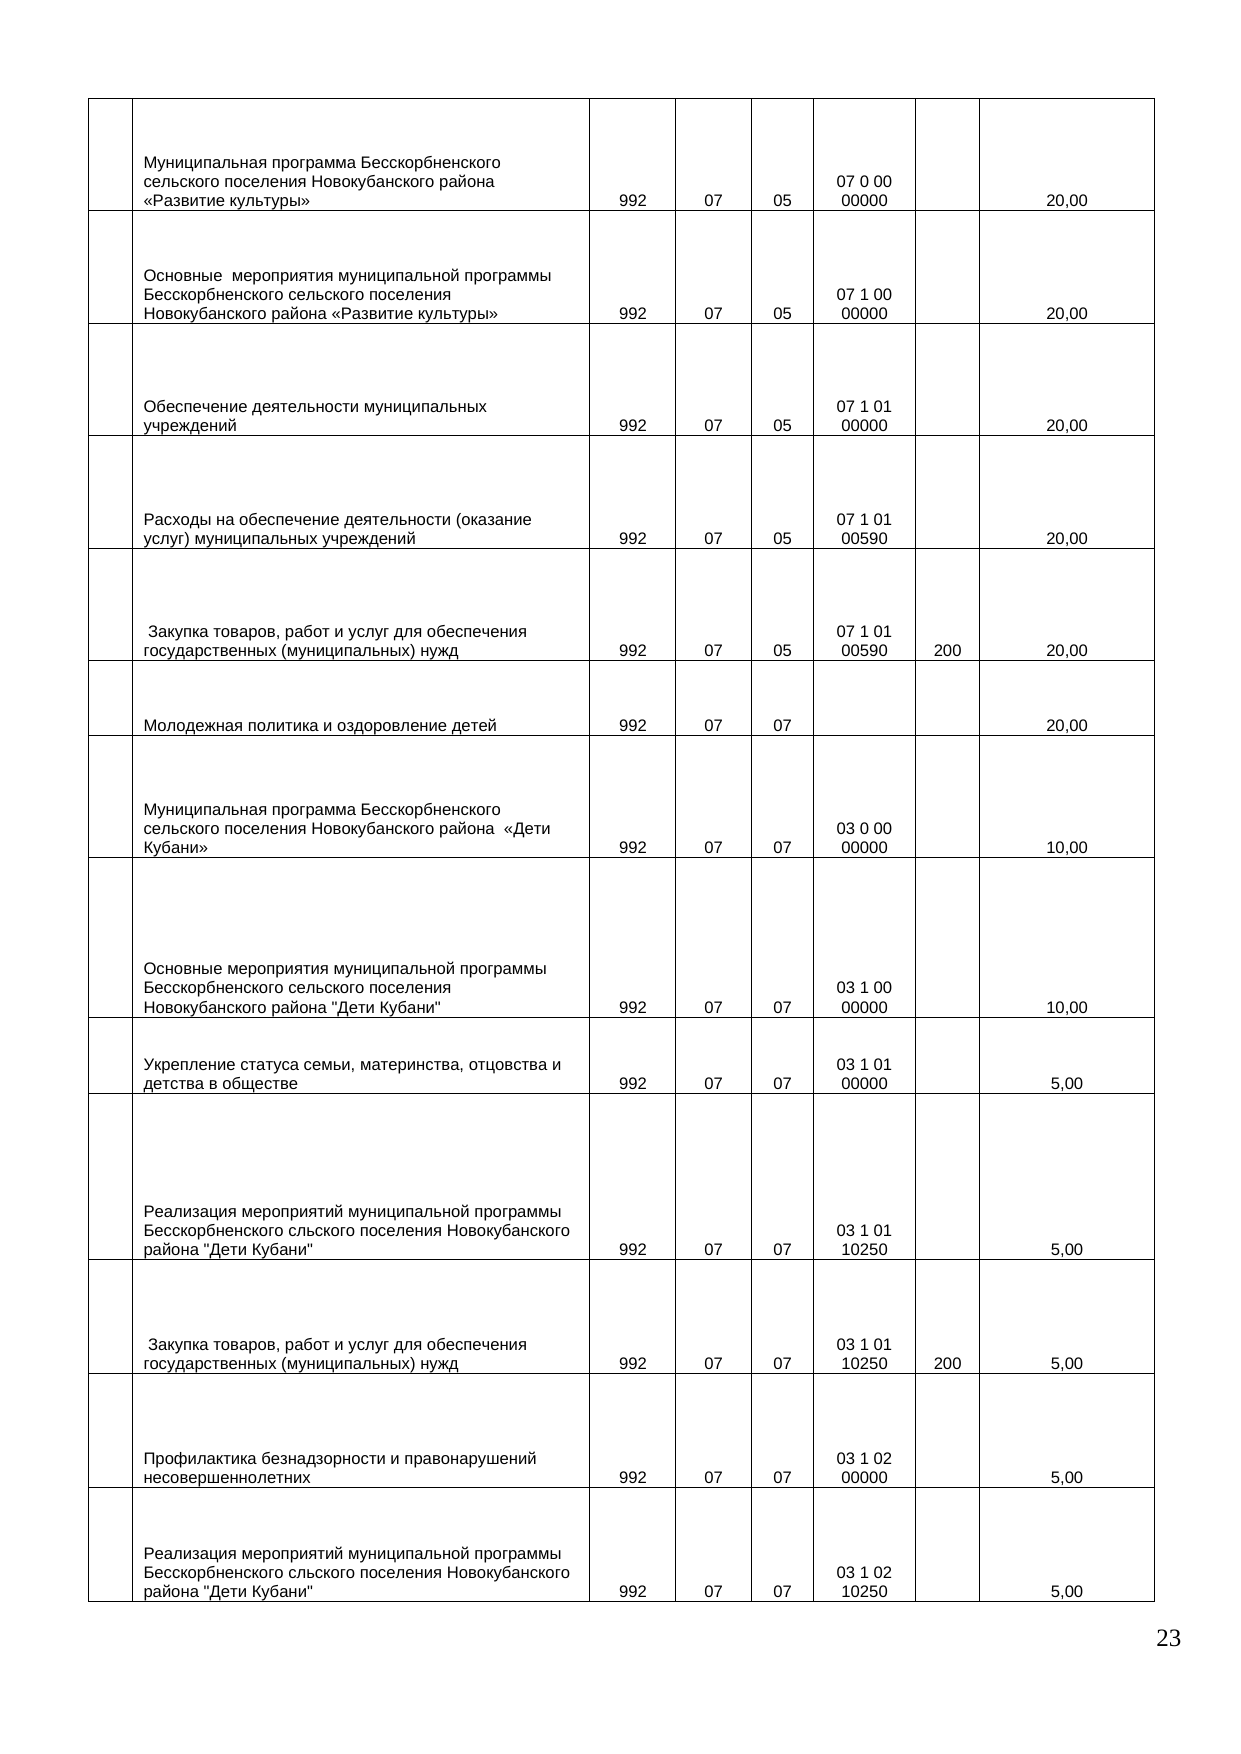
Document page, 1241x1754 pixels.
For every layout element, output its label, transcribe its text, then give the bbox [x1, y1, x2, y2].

table_cell [89, 1260, 132, 1373]
table_cell 992 [590, 99, 675, 210]
table_cell 03 1 01 10250 [814, 1260, 915, 1373]
table_cell Реализация мероприятий муниципальной программы Бесскорбненского сльского поселения Новокубанского района "Дети Кубани" [133, 1488, 589, 1601]
table_cell 07 [676, 99, 751, 210]
table_cell [89, 1018, 132, 1093]
table_cell Основные мероприятия муниципальной программы Бесскорбненского сельского поселения Новокубанского района «Развитие культуры» [133, 211, 589, 323]
table_cell 5,00 [980, 1094, 1154, 1259]
table_cell 992 [590, 858, 675, 1017]
table_cell 07 [676, 1018, 751, 1093]
table_cell 07 [676, 211, 751, 323]
table_cell 07 [676, 858, 751, 1017]
table_cell 07 0 00 00000 [814, 99, 915, 210]
table_cell Закупка товаров, работ и услуг для обеспечения государственных (муниципальных) нужд [133, 1260, 589, 1373]
table_cell 200 [916, 549, 979, 660]
table_cell 20,00 [980, 324, 1154, 435]
table_cell 07 [676, 549, 751, 660]
table_cell Основные мероприятия муниципальной программы Бесскорбненского сельского поселения Новокубанского района "Дети Кубани" [133, 858, 589, 1017]
table_cell [916, 661, 979, 735]
table_cell 07 1 01 00590 [814, 549, 915, 660]
table_cell Молодежная политика и оздоровление детей [133, 661, 589, 735]
table_cell [916, 1374, 979, 1487]
table_cell 20,00 [980, 436, 1154, 548]
table_cell 03 1 02 10250 [814, 1488, 915, 1601]
table_cell 03 1 01 10250 [814, 1094, 915, 1259]
table_cell [916, 436, 979, 548]
table_cell 20,00 [980, 99, 1154, 210]
table_cell [916, 324, 979, 435]
table_cell 05 [752, 436, 813, 548]
table_cell 03 1 02 00000 [814, 1374, 915, 1487]
table_cell 992 [590, 1018, 675, 1093]
table_cell [916, 1488, 979, 1601]
table_cell 10,00 [980, 858, 1154, 1017]
table_cell 07 [752, 1488, 813, 1601]
table_cell [89, 661, 132, 735]
table_cell [89, 436, 132, 548]
table_cell 992 [590, 436, 675, 548]
table_cell [89, 736, 132, 857]
table_cell [916, 1018, 979, 1093]
table_cell 992 [590, 661, 675, 735]
table_cell 07 [676, 1374, 751, 1487]
table_cell 03 1 00 00000 [814, 858, 915, 1017]
table_cell 992 [590, 211, 675, 323]
table_cell 10,00 [980, 736, 1154, 857]
table_cell 20,00 [980, 549, 1154, 660]
table_cell 20,00 [980, 211, 1154, 323]
table_cell 5,00 [980, 1374, 1154, 1487]
table_cell [89, 99, 132, 210]
table_cell [916, 858, 979, 1017]
table_cell 992 [590, 324, 675, 435]
table_cell 20,00 [980, 661, 1154, 735]
table_cell [916, 211, 979, 323]
table_cell 5,00 [980, 1260, 1154, 1373]
table_cell 07 [752, 661, 813, 735]
table_cell 200 [916, 1260, 979, 1373]
table_cell Обеспечение деятельности муниципальных учреждений [133, 324, 589, 435]
table_cell 07 1 01 00000 [814, 324, 915, 435]
table_cell Реализация мероприятий муниципальной программы Бесскорбненского сльского поселения Новокубанского района "Дети Кубани" [133, 1094, 589, 1259]
table_cell 07 [752, 1260, 813, 1373]
table_cell 992 [590, 736, 675, 857]
table_cell Укрепление статуса семьи, материнства, отцовства и детства в обществе [133, 1018, 589, 1093]
table_cell 03 1 01 00000 [814, 1018, 915, 1093]
table_cell Муниципальная программа Бесскорбненского сельского поселения Новокубанского района «Дети Кубани» [133, 736, 589, 857]
table_cell 07 [752, 736, 813, 857]
table_cell [89, 211, 132, 323]
table_cell [916, 99, 979, 210]
table_cell [89, 1094, 132, 1259]
table_cell 07 1 00 00000 [814, 211, 915, 323]
table_cell 07 [752, 1374, 813, 1487]
table_cell 07 [752, 858, 813, 1017]
table_cell 992 [590, 1260, 675, 1373]
table_cell Профилактика безнадзорности и правонарушений несовершеннолетних [133, 1374, 589, 1487]
table_cell 5,00 [980, 1488, 1154, 1601]
table_cell [89, 1488, 132, 1601]
table_cell Муниципальная программа Бесскорбненского сельского поселения Новокубанского района «Развитие культуры» [133, 99, 589, 210]
table_cell [814, 661, 915, 735]
table_cell 5,00 [980, 1018, 1154, 1093]
table_cell 05 [752, 549, 813, 660]
table_cell [89, 858, 132, 1017]
table_cell 992 [590, 1488, 675, 1601]
table_cell [916, 1094, 979, 1259]
table_cell 07 1 01 00590 [814, 436, 915, 548]
table_cell 07 [676, 1488, 751, 1601]
table_cell 07 [676, 1260, 751, 1373]
table_cell 05 [752, 211, 813, 323]
table_cell 07 [676, 324, 751, 435]
table_cell 07 [676, 436, 751, 548]
table_cell [916, 736, 979, 857]
table_cell 07 [676, 1094, 751, 1259]
table_cell 07 [752, 1018, 813, 1093]
table_cell 05 [752, 99, 813, 210]
table_cell [89, 1374, 132, 1487]
table_cell 07 [676, 736, 751, 857]
table_cell 05 [752, 324, 813, 435]
table_cell Закупка товаров, работ и услуг для обеспечения государственных (муниципальных) нужд [133, 549, 589, 660]
table_cell [89, 549, 132, 660]
table_cell Расходы на обеспечение деятельности (оказание услуг) муниципальных учреждений [133, 436, 589, 548]
table_cell 992 [590, 1094, 675, 1259]
table_cell 992 [590, 549, 675, 660]
table_cell 03 0 00 00000 [814, 736, 915, 857]
table_cell [89, 324, 132, 435]
table_cell 07 [752, 1094, 813, 1259]
table_cell 992 [590, 1374, 675, 1487]
table_cell 07 [676, 661, 751, 735]
